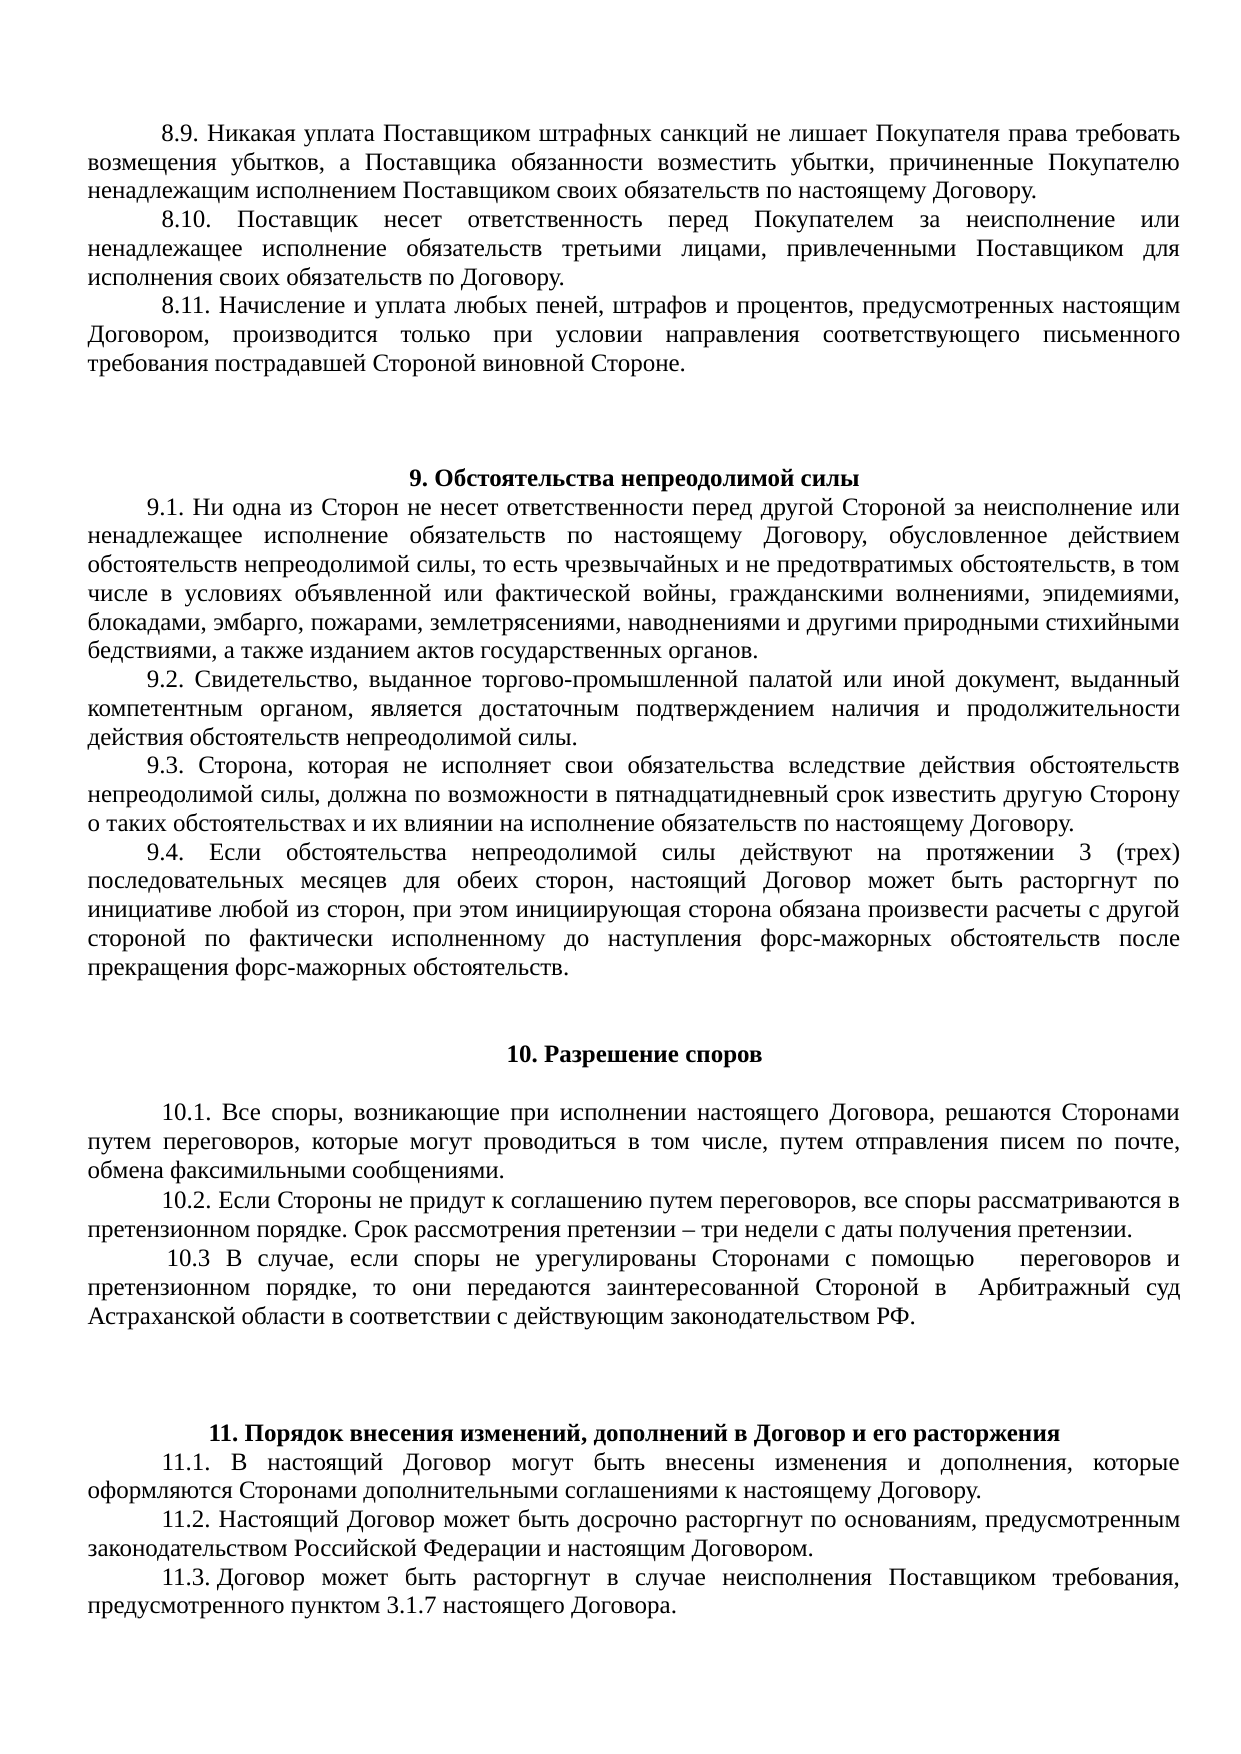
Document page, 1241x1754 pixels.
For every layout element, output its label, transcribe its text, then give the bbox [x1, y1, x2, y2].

text 10.1. Все споры, возникающие при исполнении настоящего Договора, решаются Сторонами путем переговоров, которые могут проводиться в том числе, путем отправления писем по почте, обмена факсимильными сообщениями. [87, 1097, 1181, 1185]
text 11.2. Настоящий Договор может быть досрочно расторгнут по основаниям, предусмотренным законодательством Российской Федерации и настоящим Договором. [87, 1504, 1181, 1562]
text 9. Обстоятельства непреодолимой силы [87, 463, 1181, 492]
text 10.2. Если Стороны не придут к соглашению путем переговоров, все споры рассматриваются в претензионном порядке. Срок рассмотрения претензии – три недели с даты получения претензии. [87, 1185, 1181, 1243]
text 8.9. Никакая уплата Поставщиком штрафных санкций не лишает Покупателя права требовать возмещения убытков, а Поставщика обязанности возместить убытки, причиненные Покупателю ненадлежащим исполнением Поставщиком своих обязательств по настоящему Договору. [87, 118, 1181, 204]
text 10.3 В случае, если споры не урегулированы Сторонами с помощью переговоров и претензионном порядке, то они передаются заинтересованной Стороной в Арбитражный суд Астраханской области в соответствии с действующим законодательством РФ. [87, 1243, 1181, 1331]
text 11.3. Договор может быть расторгнут в случае неисполнения Поставщиком требования, предусмотренного пунктом 3.1.7 настоящего Договора. [87, 1562, 1181, 1619]
text 9.2. Свидетельство, выданное торгово-промышленной палатой или иной документ, выданный компетентным органом, является достаточным подтверждением наличия и продолжительности действия обстоятельств непреодолимой силы. [87, 664, 1181, 751]
text 9.4. Если обстоятельства непреодолимой силы действуют на протяжении 3 (трех) последовательных месяцев для обеих сторон, настоящий Договор может быть расторгнут по инициативе любой из сторон, при этом инициирующая сторона обязана произвести расчеты с другой стороной по фактически исполненному до наступления форс-мажорных обстоятельств после прекращения форс-мажорных обстоятельств. [87, 837, 1181, 981]
text 10. Разрешение споров [87, 1039, 1181, 1068]
text 11.1. В настоящий Договор могут быть внесены изменения и дополнения, которые оформляются Сторонами дополнительными соглашениями к настоящему Договору. [87, 1447, 1181, 1504]
text 9.1. Ни одна из Сторон не несет ответственности перед другой Стороной за неисполнение или ненадлежащее исполнение обязательств по настоящему Договору, обусловленное действием обстоятельств непреодолимой силы, то есть чрезвычайных и не предотвратимых обстоятельств, в том числе в условиях объявленной или фактической войны, гражданскими волнениями, эпидемиями, блокадами, эмбарго, пожарами, землетрясениями, наводнениями и другими природными стихийными бедствиями, а также изданием актов государственных органов. [87, 492, 1181, 664]
text 8.10. Поставщик несет ответственность перед Покупателем за неисполнение или ненадлежащее исполнение обязательств третьими лицами, привлеченными Поставщиком для исполнения своих обязательств по Договору. [87, 204, 1181, 291]
text 9.3. Сторона, которая не исполняет свои обязательства вследствие действия обстоятельств непреодолимой силы, должна по возможности в пятнадцатидневный срок известить другую Сторону о таких обстоятельствах и их влиянии на исполнение обязательств по настоящему Договору. [87, 751, 1181, 837]
text 8.11. Начисление и уплата любых пеней, штрафов и процентов, предусмотренных настоящим Договором, производится только при условии направления соответствующего письменного требования пострадавшей Стороной виновной Стороне. [87, 291, 1181, 377]
text 11. Порядок внесения изменений, дополнений в Договор и его расторжения [87, 1418, 1181, 1447]
